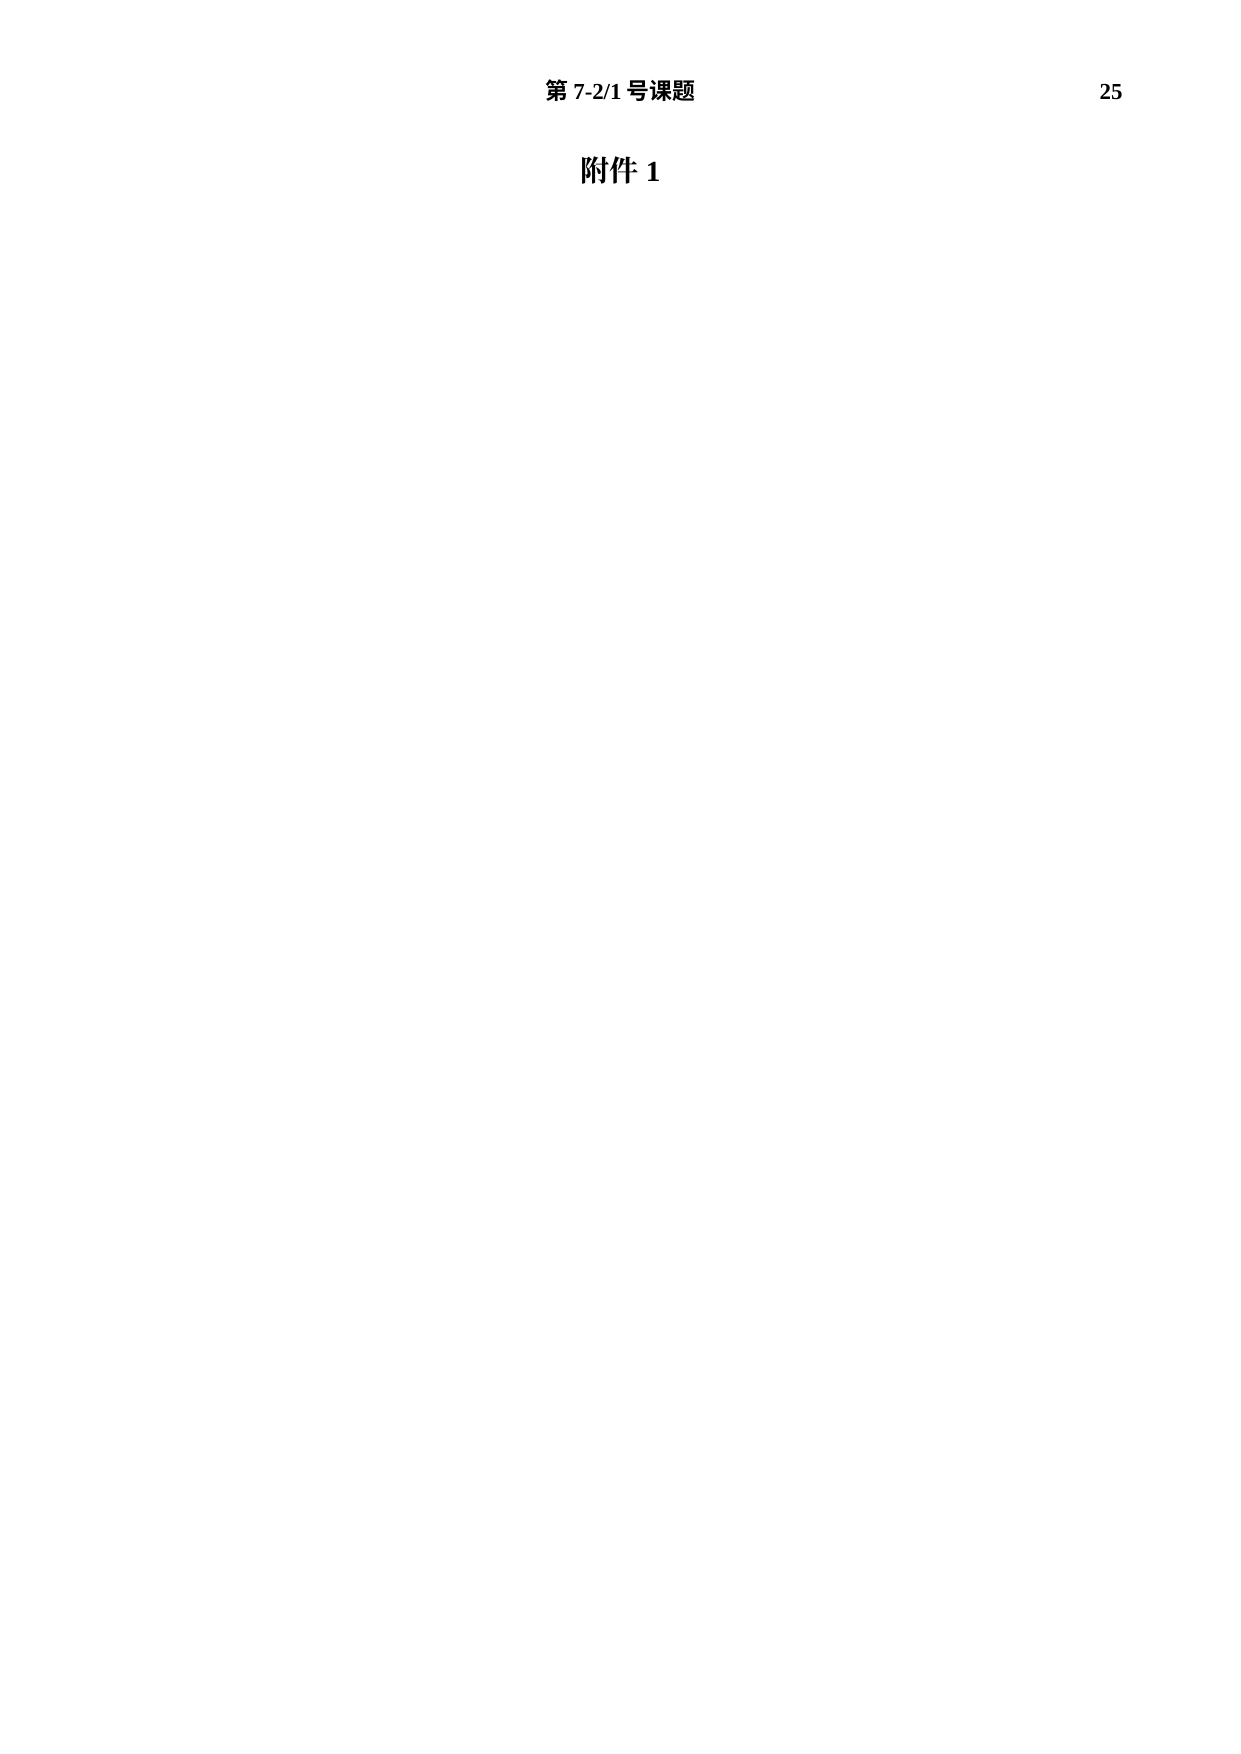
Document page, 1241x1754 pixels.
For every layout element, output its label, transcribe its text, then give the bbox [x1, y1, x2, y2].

title 附件 1 [118, 148, 1122, 189]
